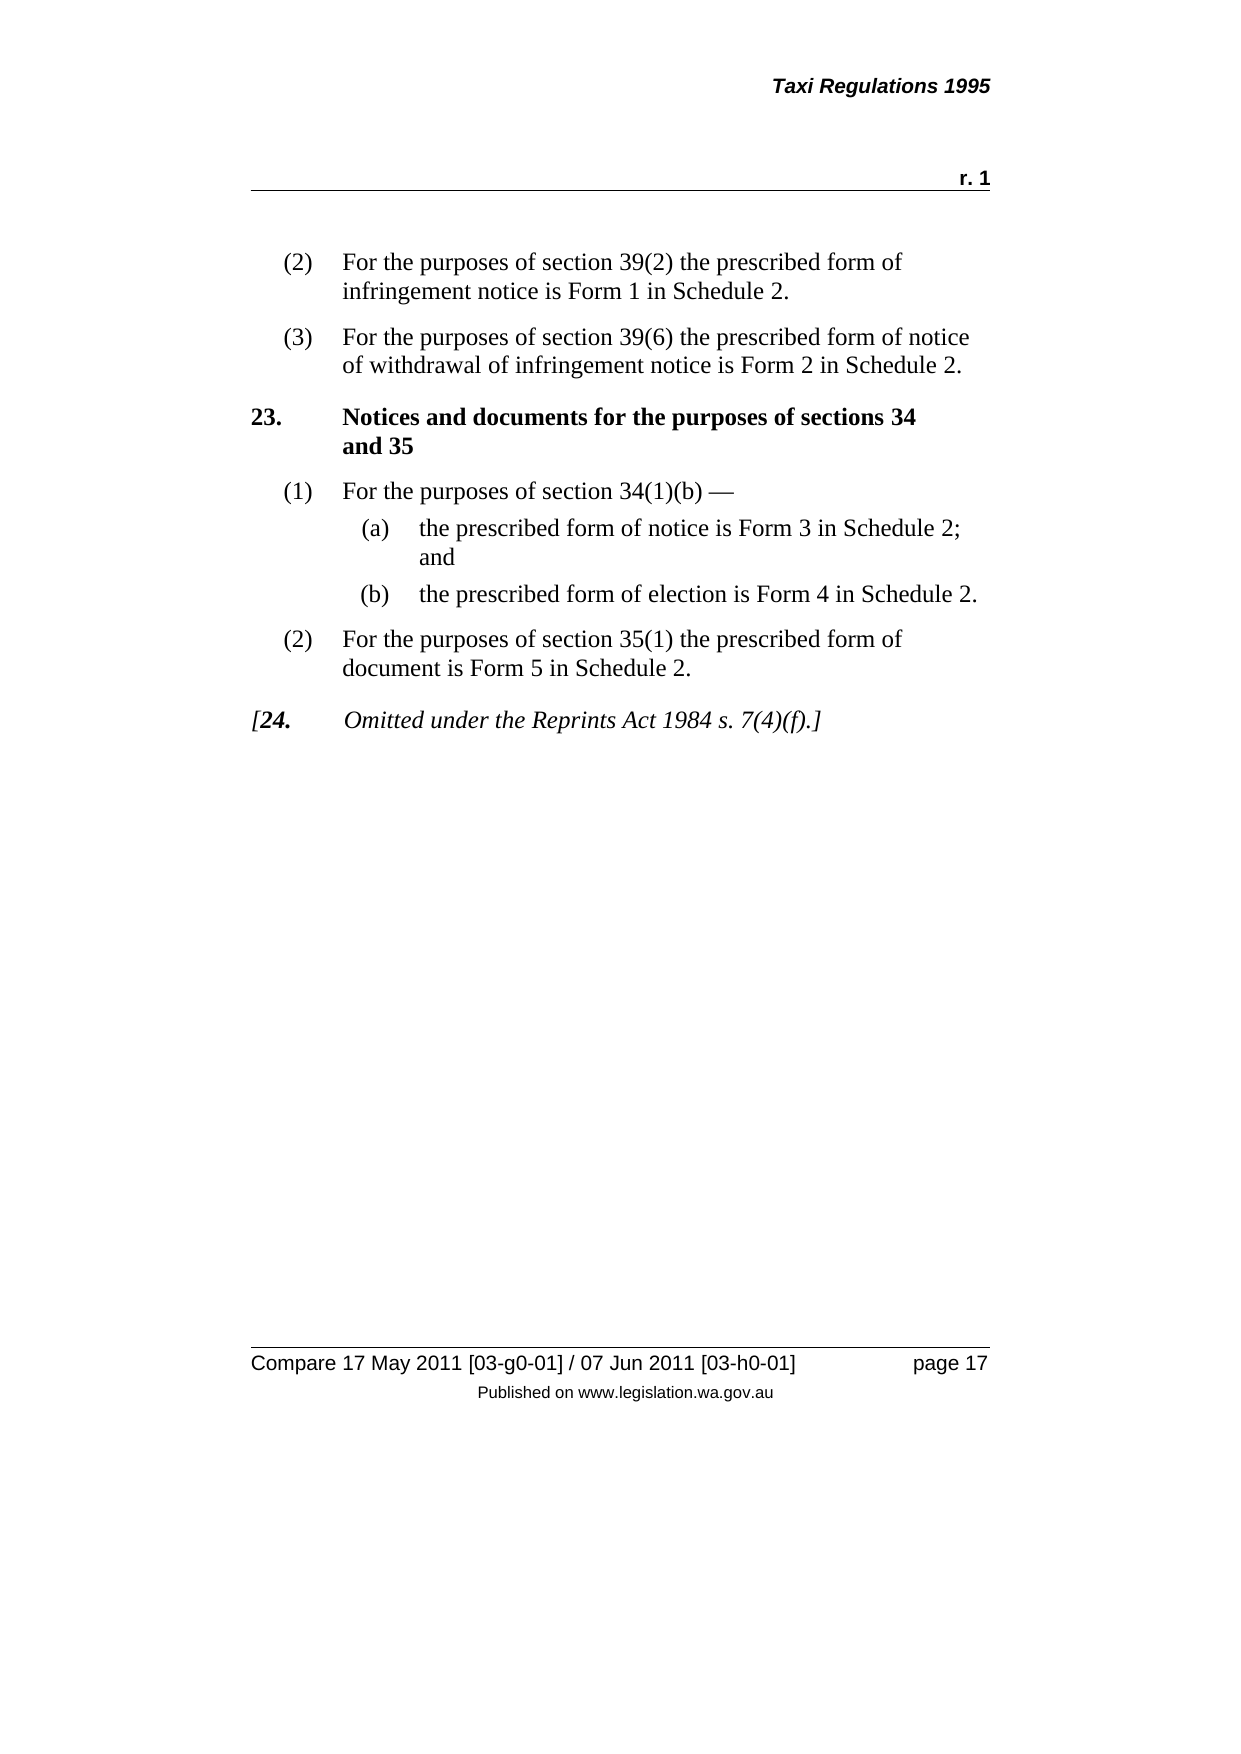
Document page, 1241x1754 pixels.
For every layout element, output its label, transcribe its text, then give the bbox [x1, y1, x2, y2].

text (3) For the purposes of section 39(6) the prescribed form of notice of withdrawal of infringement notice is Form 2 in Schedule 2. [251, 322, 990, 379]
text (b) the prescribed form of election is Form 4 in Schedule 2. [251, 579, 990, 608]
text [24. Omitted under the Reprints Act 1984 s. 7(4)(f).] [251, 705, 990, 734]
subtitle 23. Notices and documents for the purposes of sections 34 and 35 [251, 402, 990, 459]
text (2) For the purposes of section 35(1) the prescribed form of document is Form 5 in Schedule 2. [251, 624, 990, 682]
text (a) the prescribed form of notice is Form 3 in Schedule 2; and [251, 513, 990, 571]
text (2) For the purposes of section 39(2) the prescribed form of infringement notice is Form 1 in Schedule 2. [251, 247, 990, 305]
text (1) For the purposes of section 34(1)(b) — [251, 476, 990, 505]
